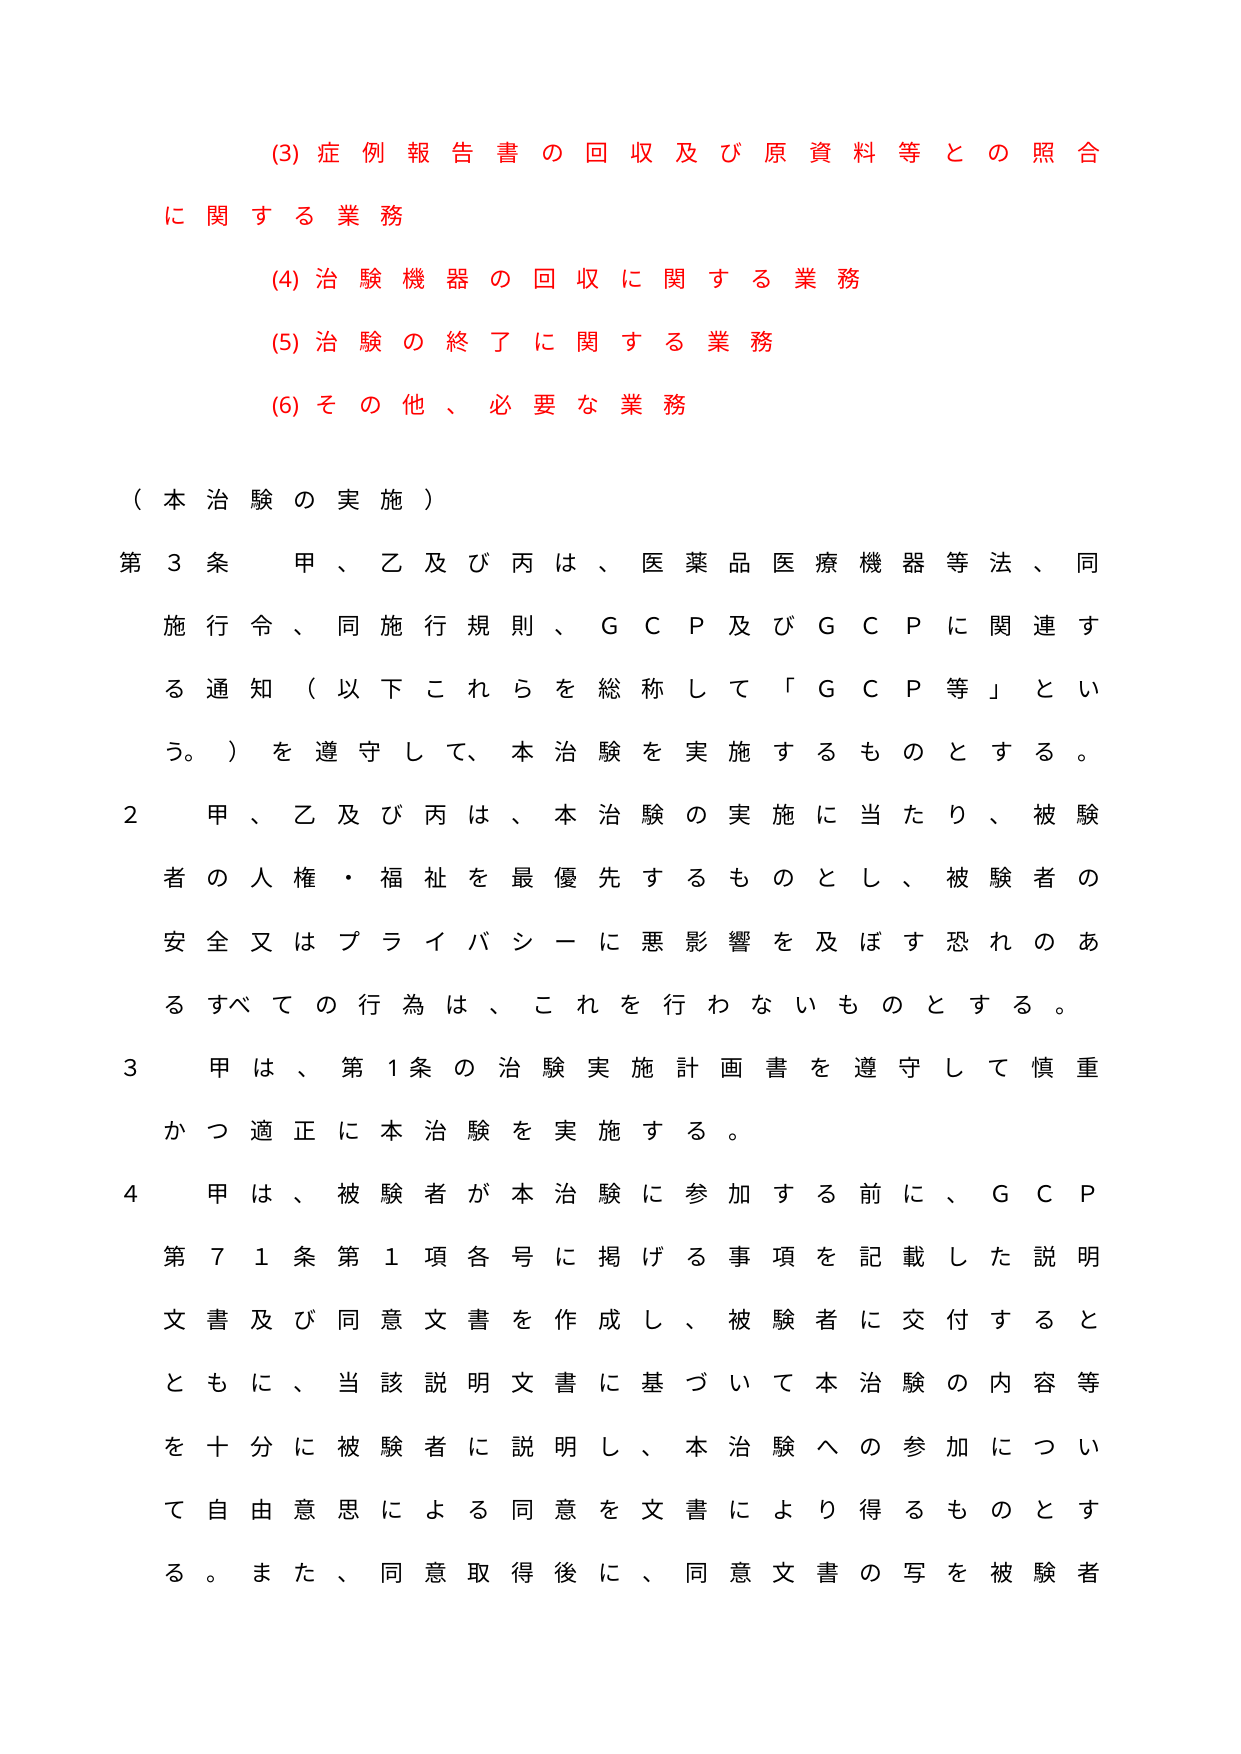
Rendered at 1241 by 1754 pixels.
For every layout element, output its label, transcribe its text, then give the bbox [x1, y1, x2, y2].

text (5) 治験の終了に関する業務 [151, 309, 1121, 372]
text （本治験の実施） [119, 467, 1121, 530]
text (6) その他、必要な業務 [151, 372, 1121, 435]
text (4) 治験機器の回収に関する業務 [151, 246, 1121, 309]
text 第３条 甲、乙及び丙は、医薬品医療機器等法、同施行令、同施行規則、ＧＣＰ及びＧＣＰに関連する通知（以下これらを総称して「ＧＣＰ等」という。）を遵守して、本治験を実施するものとする。 [119, 530, 1121, 782]
text ２ 甲、乙及び丙は、本治験の実施に当たり、被験者の人権・福祉を最優先するものとし、被験者の安全又はプライバシーに悪影響を及ぼす恐れのあるすべての行為は、これを行わないものとする。 [119, 782, 1121, 1035]
text (3) 症例報告書の回収及び原資料等との照合に関する業務 [151, 119, 1121, 246]
text ３ 甲は、第1条の治験実施計画書を遵守して慎重かつ適正に本治験を実施する。 [119, 1035, 1121, 1161]
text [119, 1161, 1121, 1603]
